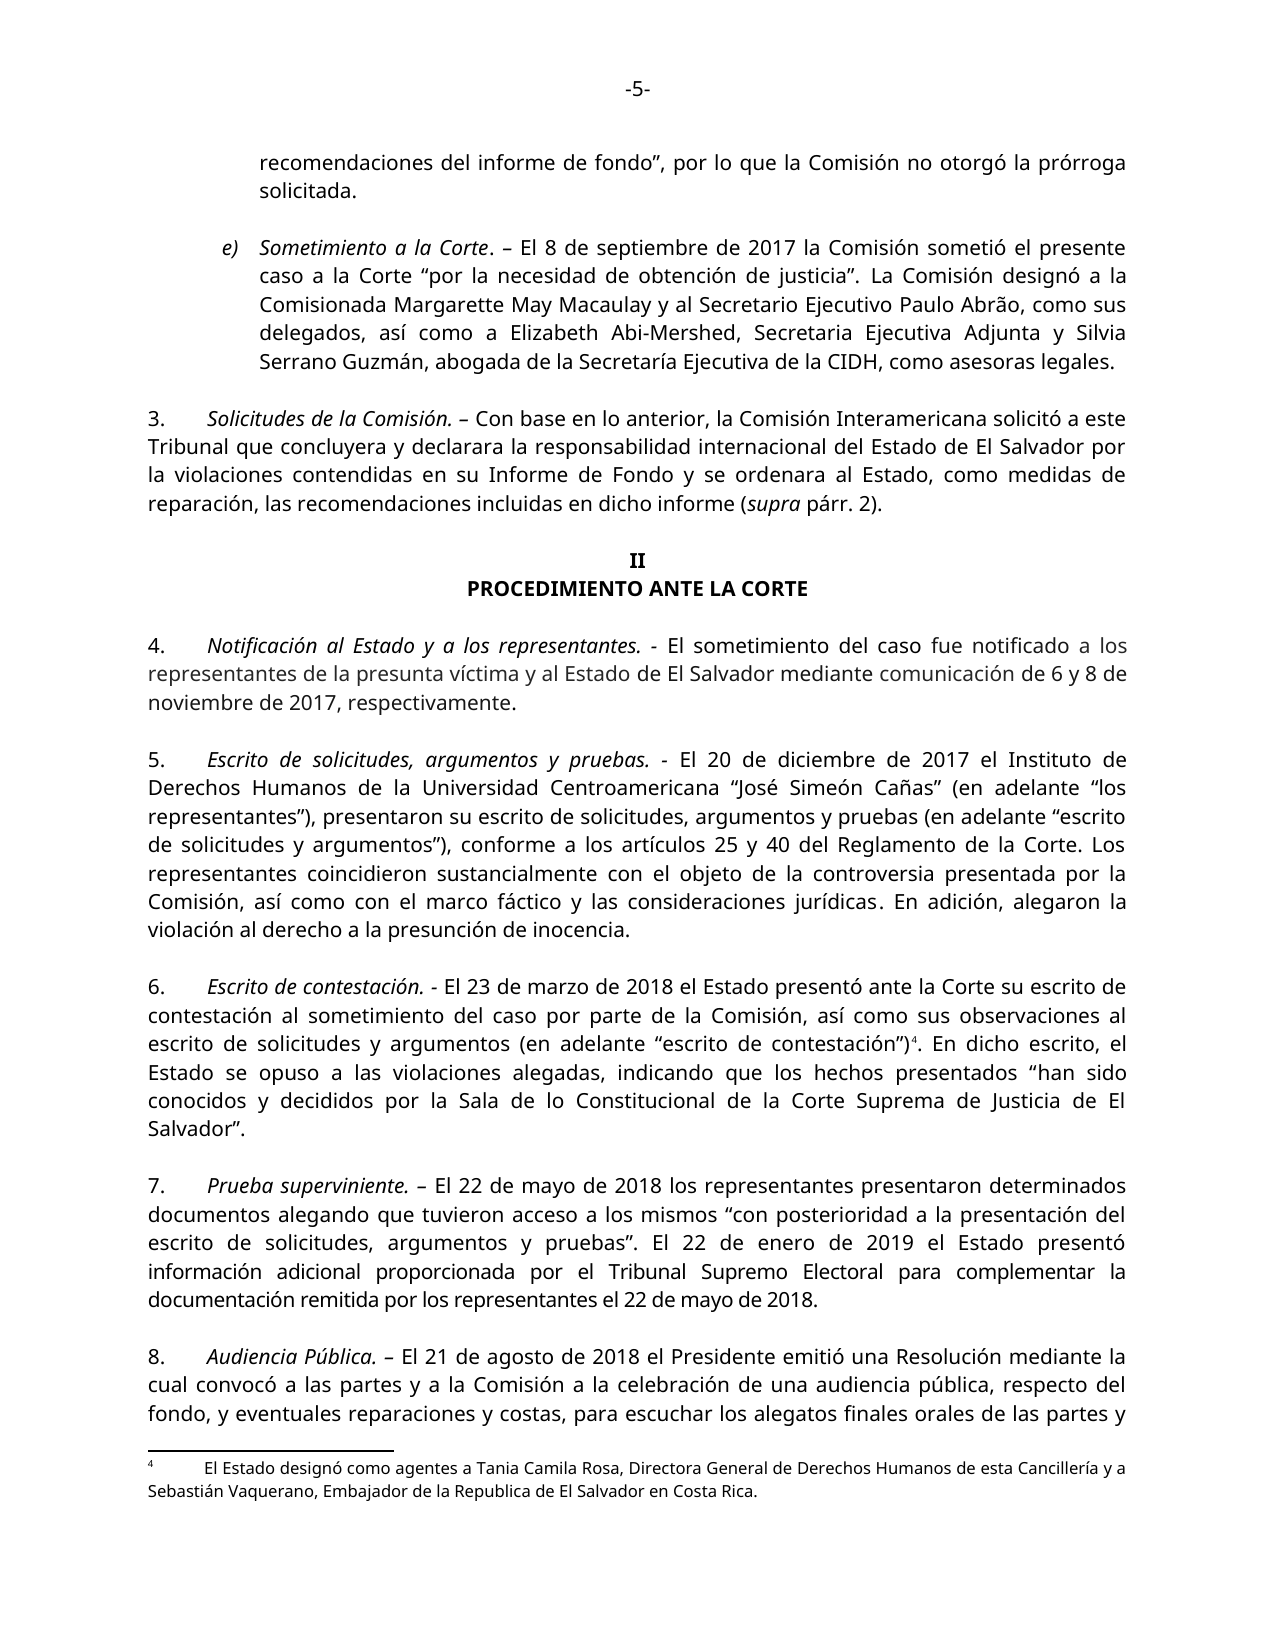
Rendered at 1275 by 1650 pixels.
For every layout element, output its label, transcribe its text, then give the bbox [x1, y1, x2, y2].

list Sometimiento a la Corte. – El 8 de septiembre de 2017 la Comisión sometió el presente caso a la Corte “por la necesidad de obtención de justicia”. La Comisión designó a la Comisionada Margarette May Macaulay y al Secretario Ejecutivo Paulo Abrão, como sus delegados, así como a Elizabeth Abi-Mershed, Secretaria Ejecutiva Adjunta y Silvia Serrano Guzmán, abogada de la Secretaría Ejecutiva de la CIDH, como asesoras legales. [222, 233, 1127, 375]
text Solicitudes de la Comisión. – Con base en lo anterior, la Comisión Interamericana solicitó a este Tribunal que concluyera y declarara la responsabilidad internacional del Estado de El Salvador por la violaciones contendidas en su Informe de Fondo y se ordenara al Estado, como medidas de reparación, las recomendaciones incluidas en dicho informe (supra párr. 2). [148, 404, 1127, 517]
text Prueba superviniente. – El 22 de mayo de 2018 los representantes presentaron determinados documentos alegando que tuvieron acceso a los mismos “con posterioridad a la presentación del escrito de solicitudes, argumentos y pruebas”. El 22 de enero de 2019 el Estado presentó información adicional proporcionada por el Tribunal Supremo Electoral para complementar la documentación remitida por los representantes el 22 de mayo de 2018. [148, 1171, 1127, 1314]
text Notificación al Estado y a los representantes. - El sometimiento del caso fue notificado a los representantes de la presunta víctima y al Estado de El Salvador mediante comunicación de 6 y 8 de noviembre de 2017, respectivamente. [148, 631, 1127, 716]
text Escrito de contestación. - El 23 de marzo de 2018 el Estado presentó ante la Corte su escrito de contestación al sometimiento del caso por parte de la Comisión, así como sus observaciones al escrito de solicitudes y argumentos (en adelante “escrito de contestación”). En dicho escrito, el Estado se opuso a las violaciones alegadas, indicando que los hechos presentados “han sido conocidos y decididos por la Sala de lo Constitucional de la Corte Suprema de Justicia de El Salvador”. [148, 972, 1127, 1143]
title II PROCEDIMIENTO ANTE LA CORTE [148, 546, 1127, 603]
list Informe sobre las recomendaciones de la Comisión. - El 14 de agosto de 2017 el Estado presentó cierta información y solicitó una prórroga. Sin embargo, “no aportó información con indicación de voluntad de dar cumplimiento a todas las recomendaciones del informe de fondo”, por lo que la Comisión no otorgó la prórroga solicitada. [222, 148, 1127, 204]
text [148, 1342, 1127, 1427]
text Escrito de solicitudes, argumentos y pruebas. - El 20 de diciembre de 2017 el Instituto de Derechos Humanos de la Universidad Centroamericana “José Simeón Cañas” (en adelante “los representantes”), presentaron su escrito de solicitudes, argumentos y pruebas (en adelante “escrito de solicitudes y argumentos”), conforme a los artículos 25 y 40 del Reglamento de la Corte. Los representantes coincidieron sustancialmente con el objeto de la controversia presentada por la Comisión, así como con el marco fáctico y las consideraciones jurídicas. En adición, alegaron la violación al derecho a la presunción de inocencia. [148, 745, 1127, 944]
